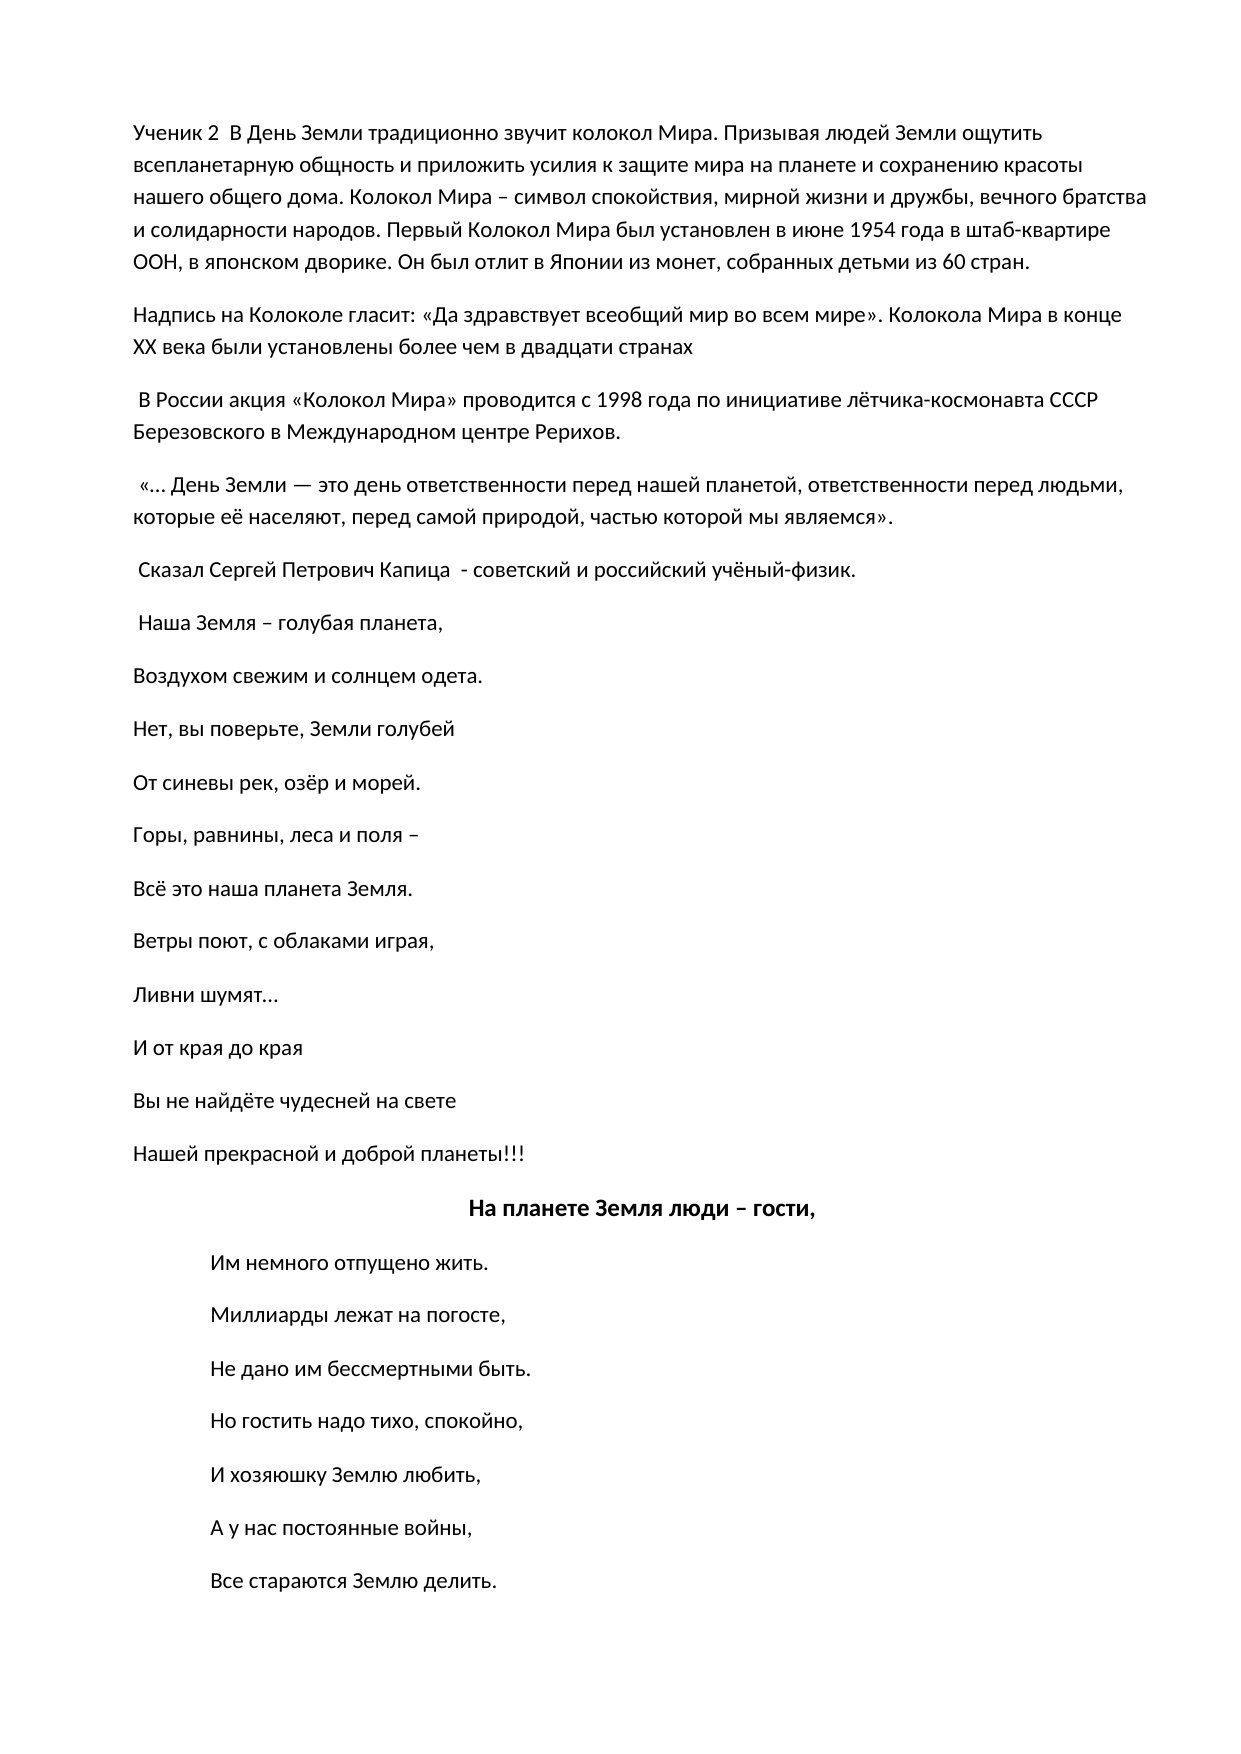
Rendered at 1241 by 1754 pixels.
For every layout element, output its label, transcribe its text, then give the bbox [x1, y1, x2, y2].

text Воздухом свежим и солнцем одета. [133, 662, 1152, 689]
text Ливни шумят… [133, 980, 1152, 1008]
text А у нас постоянные войны, [133, 1513, 1152, 1541]
text И от края до края [133, 1033, 1152, 1061]
text Миллиарды лежат на погосте, [133, 1301, 1152, 1329]
text Все стараются Землю делить. [133, 1566, 1152, 1594]
text «… День Земли — это день ответственности перед нашей планетой, ответственности перед людьми, которые её населяют, перед самой природой, частью которой мы являемся». [133, 470, 1152, 531]
text Наша Земля – голубая планета, [133, 608, 1152, 637]
text Ветры поют, с облаками играя, [133, 927, 1152, 955]
text Горы, равнины, леса и поля – [133, 821, 1152, 849]
text Нет, вы поверьте, Земли голубей [133, 714, 1152, 743]
text Вы не найдёте чудесней на свете [133, 1086, 1152, 1114]
text Им немного отпущено жить. [133, 1248, 1152, 1276]
text И хозяюшку Землю любить, [133, 1460, 1152, 1488]
text Надпись на Колоколе гласит: «Да здравствует всеобщий мир во всем мире». Колокола Мира в конце ХХ века были установлены более чем в двадцати странах [133, 300, 1152, 360]
text Всё это наша планета Земля. [133, 874, 1152, 902]
text Но гостить надо тихо, спокойно, [133, 1407, 1152, 1435]
text Нашей прекрасной и доброй планеты!!! [133, 1139, 1152, 1167]
text В России акция «Колокол Мира» проводится с 1998 года по инициативе лётчика-космонавта СССР Березовского в Международном центре Рерихов. [133, 385, 1152, 445]
text От синевы рек, озёр и морей. [133, 768, 1152, 796]
text Ученик 2 В День Земли традиционно звучит колокол Мира. Призывая людей Земли ощутить всепланетарную общность и приложить усилия к защите мира на планете и сохранению красоты нашего общего дома. Колокол Мира – символ спокойствия, мирной жизни и дружбы, вечного братства и солидарности народов. Первый Колокол Мира был установлен в июне 1954 года в штаб-квартире ООН, в японском дворике. Он был отлит в Японии из монет, собранных детьми из 60 стран. [133, 118, 1152, 275]
text Не дано им бессмертными быть. [133, 1354, 1152, 1382]
text На планете Земля люди – гости, [133, 1192, 1152, 1222]
text Сказал Сергей Петрович Капица - советский и российский учёный-физик. [133, 556, 1152, 583]
